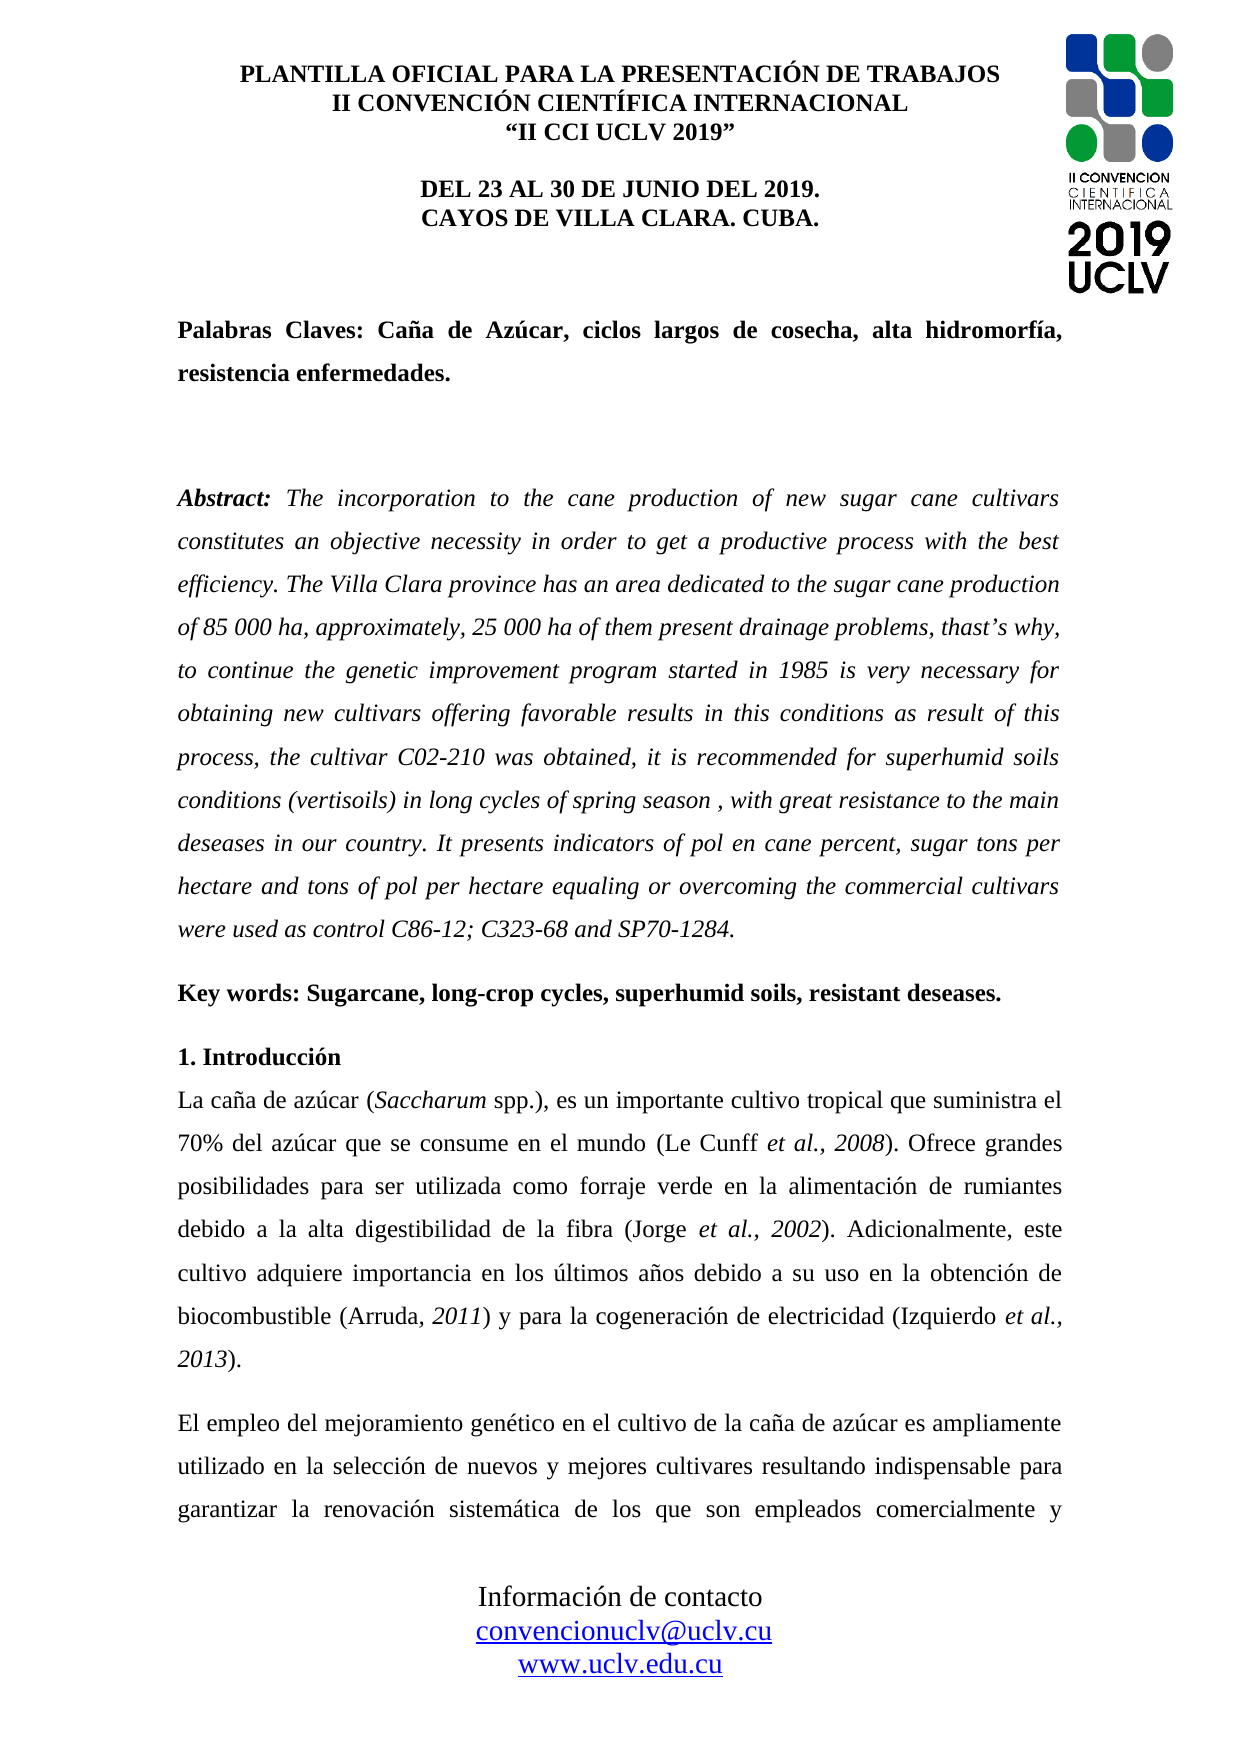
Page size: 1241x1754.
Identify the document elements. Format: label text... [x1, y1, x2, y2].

text La caña de azúcar (Saccharum spp.), es un importante cultivo tropical que suministra el 70% del azúcar que se consume en el mundo (Le Cunff et al., 2008). Ofrece grandes posibilidades para ser utilizada como forraje verde en la alimentación de rumiantes debido a la alta digestibilidad de la fibra (Jorge et al., 2002). Adicionalmente, este cultivo adquiere importancia en los últimos años debido a su uso en la obtención de biocombustible (Arruda, 2011) y para la cogeneración de electricidad (Izquierdo et al., 2013). [177, 1085, 1063, 1373]
text Palabras Claves: Caña de Azúcar, ciclos largos de cosecha, alta hidromorfía, resistencia enfermedades. [177, 315, 1063, 387]
text Key words: Sugarcane, long-crop cycles, superhumid soils, resistant deseases. [177, 978, 1063, 1007]
picture [1061, 31, 1182, 303]
text 1. Introducción [177, 1042, 1063, 1071]
text Abstract: The incorporation to the cane production of new sugar cane cultivars constitutes an objective necessity in order to get a productive process with the best efficiency. The Villa Clara province has an area dedicated to the sugar cane production of 85 000 ha, approximately, 25 000 ha of them present drainage problems, thast’s why, to continue the genetic improvement program started in 1985 is very necessary for obtaining new cultivars offering favorable results in this conditions as result of this process, the cultivar C02-210 was obtained, it is recommended for superhumid soils conditions (vertisoils) in long cycles of spring season , with great resistance to the main deseases in our country. It presents indicators of pol en cane percent, sugar tons per hectare and tons of pol per hectare equaling or overcoming the commercial cultivars were used as control C86-12; C323-68 and SP70-1284. [177, 483, 1063, 943]
